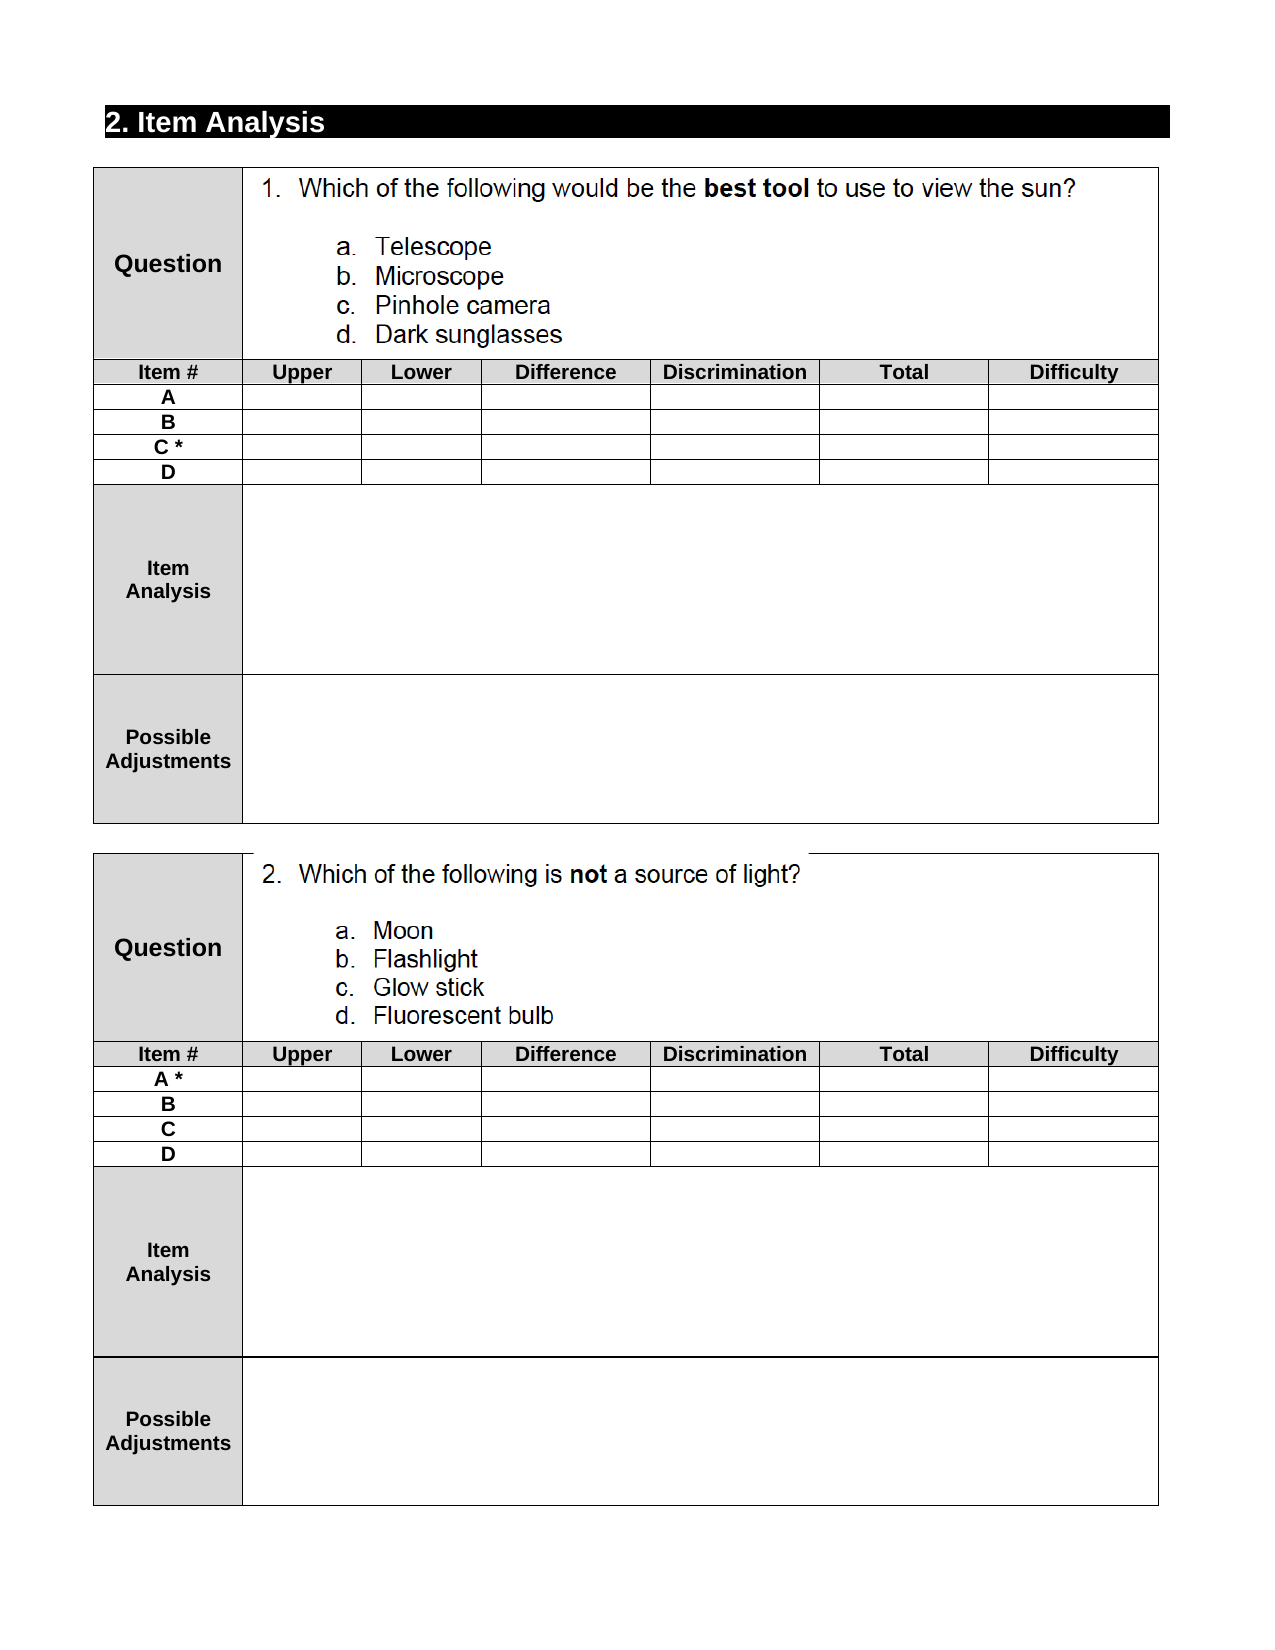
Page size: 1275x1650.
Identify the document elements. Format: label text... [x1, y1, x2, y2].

table_cell D [94, 1142, 242, 1166]
table_cell Item # [94, 360, 242, 383]
table_cell [362, 1142, 481, 1166]
table_cell [482, 460, 650, 483]
table_cell [651, 1117, 819, 1141]
table_cell Difference [482, 1042, 650, 1066]
table_cell [362, 1067, 481, 1091]
table_cell Total [820, 1042, 988, 1066]
table_cell [482, 1117, 650, 1141]
table_cell [989, 435, 1158, 458]
table_cell [989, 1092, 1158, 1116]
table_cell B [94, 1092, 242, 1116]
table_cell [362, 460, 481, 483]
table_cell [482, 1142, 650, 1166]
table_cell [362, 385, 481, 408]
table_cell [243, 485, 1158, 674]
table_cell [820, 460, 988, 483]
table_cell [243, 1117, 361, 1141]
table_cell [820, 1067, 988, 1091]
table_cell [243, 410, 361, 433]
table_cell [243, 435, 361, 458]
table_cell Lower [362, 360, 481, 383]
table_cell Item # [94, 1042, 242, 1066]
table_cell Difficulty [989, 1042, 1158, 1066]
table_cell [989, 1142, 1158, 1166]
table_cell [820, 1117, 988, 1141]
table_cell [989, 385, 1158, 408]
table_cell [820, 410, 988, 433]
table_cell [989, 410, 1158, 433]
table_cell [820, 385, 988, 408]
table_cell C * [94, 435, 242, 458]
table_cell [651, 410, 819, 433]
table_cell Upper [243, 1042, 361, 1066]
text 2. Item Analysis [105, 105, 1170, 138]
table_cell [362, 1092, 481, 1116]
table_header [243, 168, 253, 358]
table_cell [820, 1092, 988, 1116]
table_cell A [94, 385, 242, 408]
picture [253, 168, 1087, 359]
table_cell [651, 1092, 819, 1116]
table_cell [820, 1142, 988, 1166]
table_cell Possible Adjustments [94, 1358, 242, 1505]
table_cell Difficulty [989, 360, 1158, 383]
table_header [1087, 168, 1158, 358]
table_cell [820, 435, 988, 458]
table_cell [482, 410, 650, 433]
table_cell Total [820, 360, 988, 383]
table_cell Item Analysis [94, 485, 242, 674]
table_cell [651, 435, 819, 458]
table_cell A * [94, 1067, 242, 1091]
table_cell [362, 1117, 481, 1141]
table_cell [243, 1142, 361, 1166]
table_cell [482, 1067, 650, 1091]
table_cell [651, 385, 819, 408]
table_header Question [94, 854, 242, 1041]
table_cell [651, 460, 819, 483]
table_cell [482, 435, 650, 458]
table_cell [243, 385, 361, 408]
table_cell Lower [362, 1042, 481, 1066]
table_cell [651, 1142, 819, 1166]
table_cell Item Analysis [94, 1167, 242, 1356]
table_cell [362, 435, 481, 458]
table_cell [651, 1067, 819, 1091]
table_header Question [94, 168, 242, 358]
table_cell Discrimination [651, 360, 819, 383]
table_cell [243, 1167, 1158, 1356]
table_cell [243, 1358, 1158, 1505]
table_cell [243, 675, 1158, 823]
table_cell Discrimination [651, 1042, 819, 1066]
table_header [243, 854, 253, 1041]
table_cell [989, 1067, 1158, 1091]
table_cell Possible Adjustments [94, 675, 242, 823]
table_cell [243, 460, 361, 483]
table_cell [243, 1067, 361, 1091]
table_cell B [94, 410, 242, 433]
table_cell [989, 460, 1158, 483]
table_cell C [94, 1117, 242, 1141]
table_header [809, 854, 1158, 1041]
table_cell [482, 1092, 650, 1116]
picture [253, 853, 809, 1041]
table_cell [243, 1092, 361, 1116]
table_cell Upper [243, 360, 361, 383]
table_cell D [94, 460, 242, 483]
table_cell [989, 1117, 1158, 1141]
table_cell [362, 410, 481, 433]
table_cell [482, 385, 650, 408]
table_cell Difference [482, 360, 650, 383]
